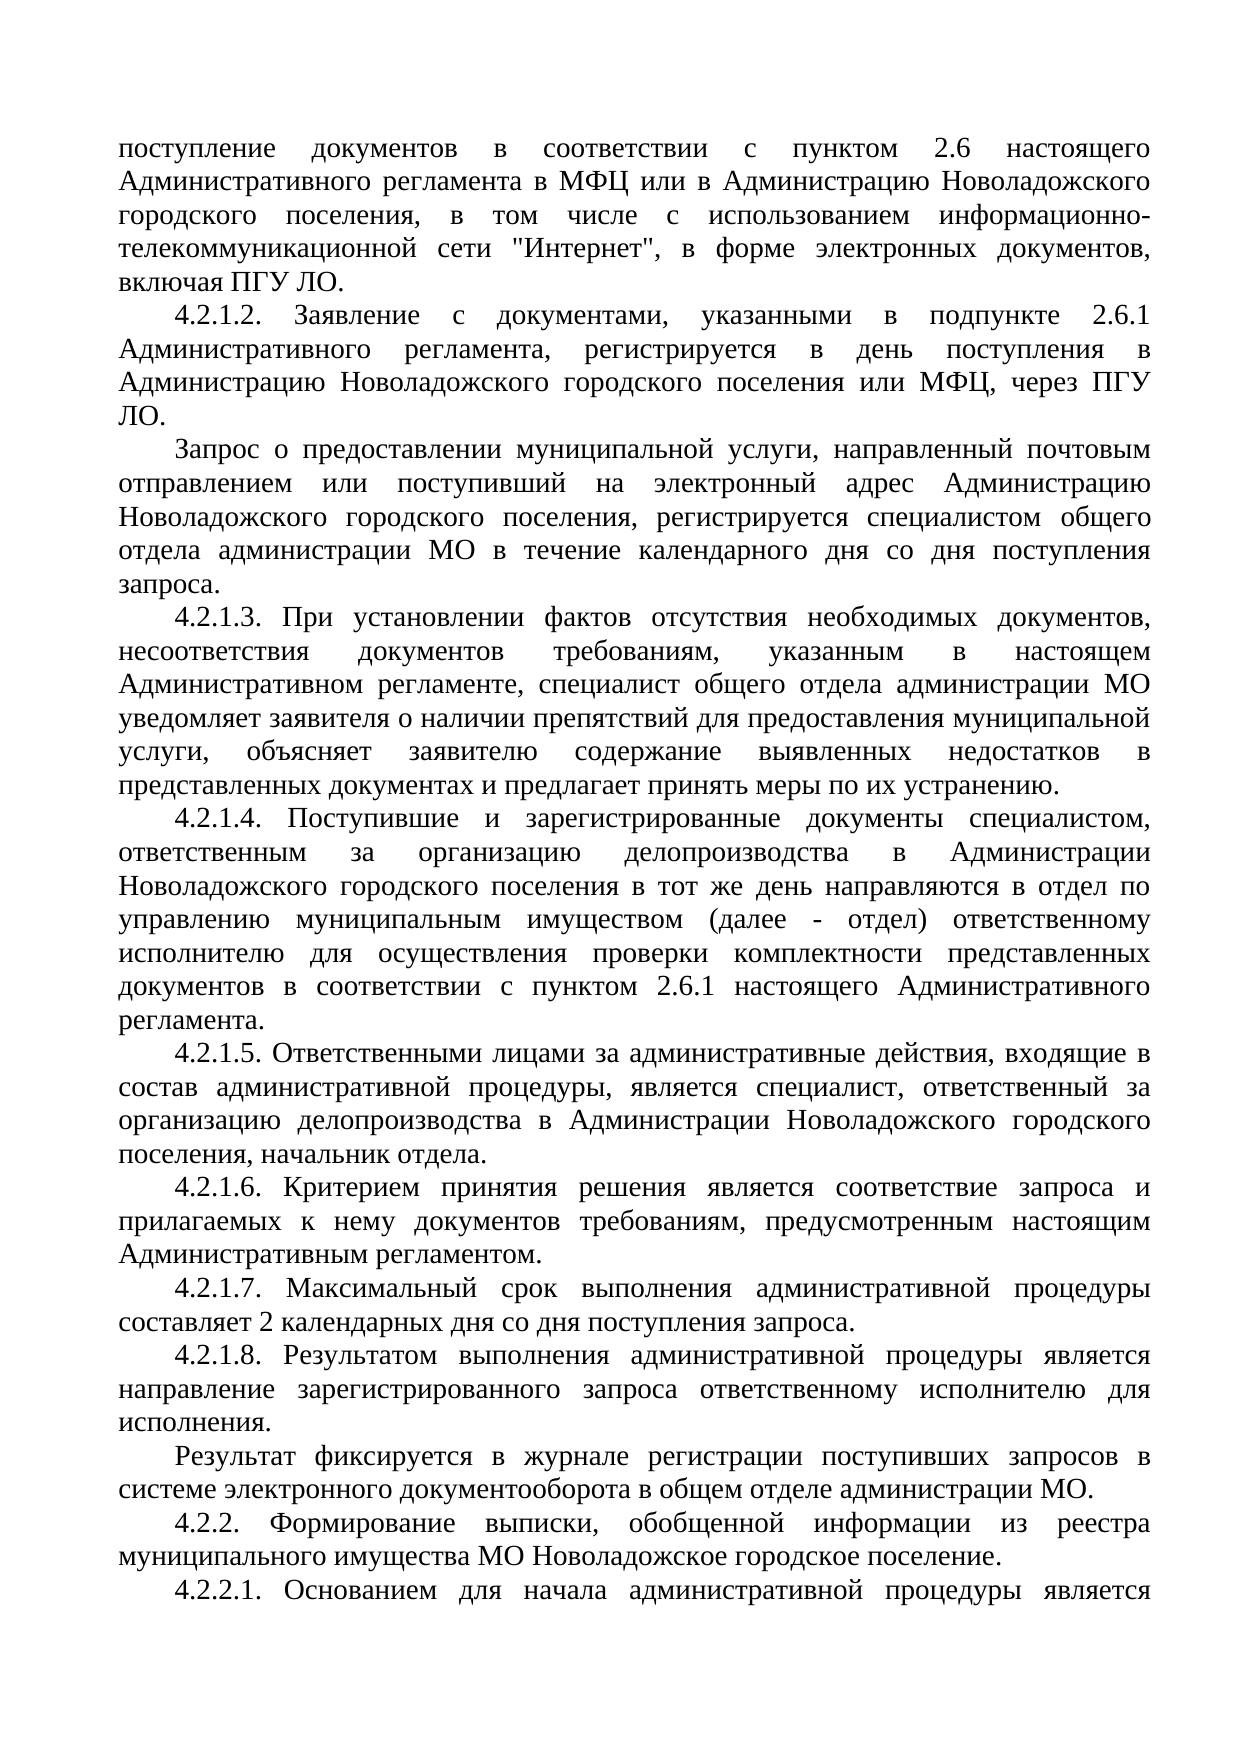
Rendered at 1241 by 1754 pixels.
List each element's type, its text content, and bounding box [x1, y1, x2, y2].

text 4.2.1.7. Максимальный срок выполнения административной процедуры составляет 2 календарных дня со дня поступления запроса. [118, 1270, 1152, 1337]
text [118, 1572, 1152, 1606]
text 4.2.1.3. При установлении фактов отсутствия необходимых документов, несоответствия документов требованиям, указанным в настоящем Административном регламенте, специалист общего отдела администрации МО уведомляет заявителя о наличии препятствий для предоставления муниципальной услуги, объясняет заявителю содержание выявленных недостатков в представленных документах и предлагает принять меры по их устранению. [118, 599, 1152, 801]
text 4.2.1.4. Поступившие и зарегистрированные документы специалистом, ответственным за организацию делопроизводства в Администрации Новоладожского городского поселения в тот же день направляются в отдел по управлению муниципальным имуществом (далее - отдел) ответственному исполнителю для осуществления проверки комплектности представленных документов в соответствии с пунктом 2.6.1 настоящего Административного регламента. [118, 801, 1152, 1035]
text 4.2.1.5. Ответственными лицами за административные действия, входящие в состав административной процедуры, является специалист, ответственный за организацию делопроизводства в Администрации Новоладожского городского поселения, начальник отдела. [118, 1035, 1152, 1169]
text 4.2.1.8. Результатом выполнения административной процедуры является направление зарегистрированного запроса ответственному исполнителю для исполнения. [118, 1337, 1152, 1438]
text 4.2.1.6. Критерием принятия решения является соответствие запроса и прилагаемых к нему документов требованиям, предусмотренным настоящим Административным регламентом. [118, 1169, 1152, 1270]
text 4.2.2. Формирование выписки, обобщенной информации из реестра муниципального имущества МО Новоладожское городское поселение. [118, 1505, 1152, 1572]
text Запрос о предоставлении муниципальной услуги, направленный почтовым отправлением или поступивший на электронный адрес Администрацию Новоладожского городского поселения, регистрируется специалистом общего отдела администрации МО в течение календарного дня со дня поступления запроса. [118, 432, 1152, 599]
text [118, 130, 1152, 297]
text Результат фиксируется в журнале регистрации поступивших запросов в системе электронного документооборота в общем отделе администрации МО. [118, 1438, 1152, 1505]
text 4.2.1.2. Заявление с документами, указанными в подпункте 2.6.1 Административного регламента, регистрируется в день поступления в Администрацию Новоладожского городского поселения или МФЦ, через ПГУ ЛО. [118, 297, 1152, 432]
